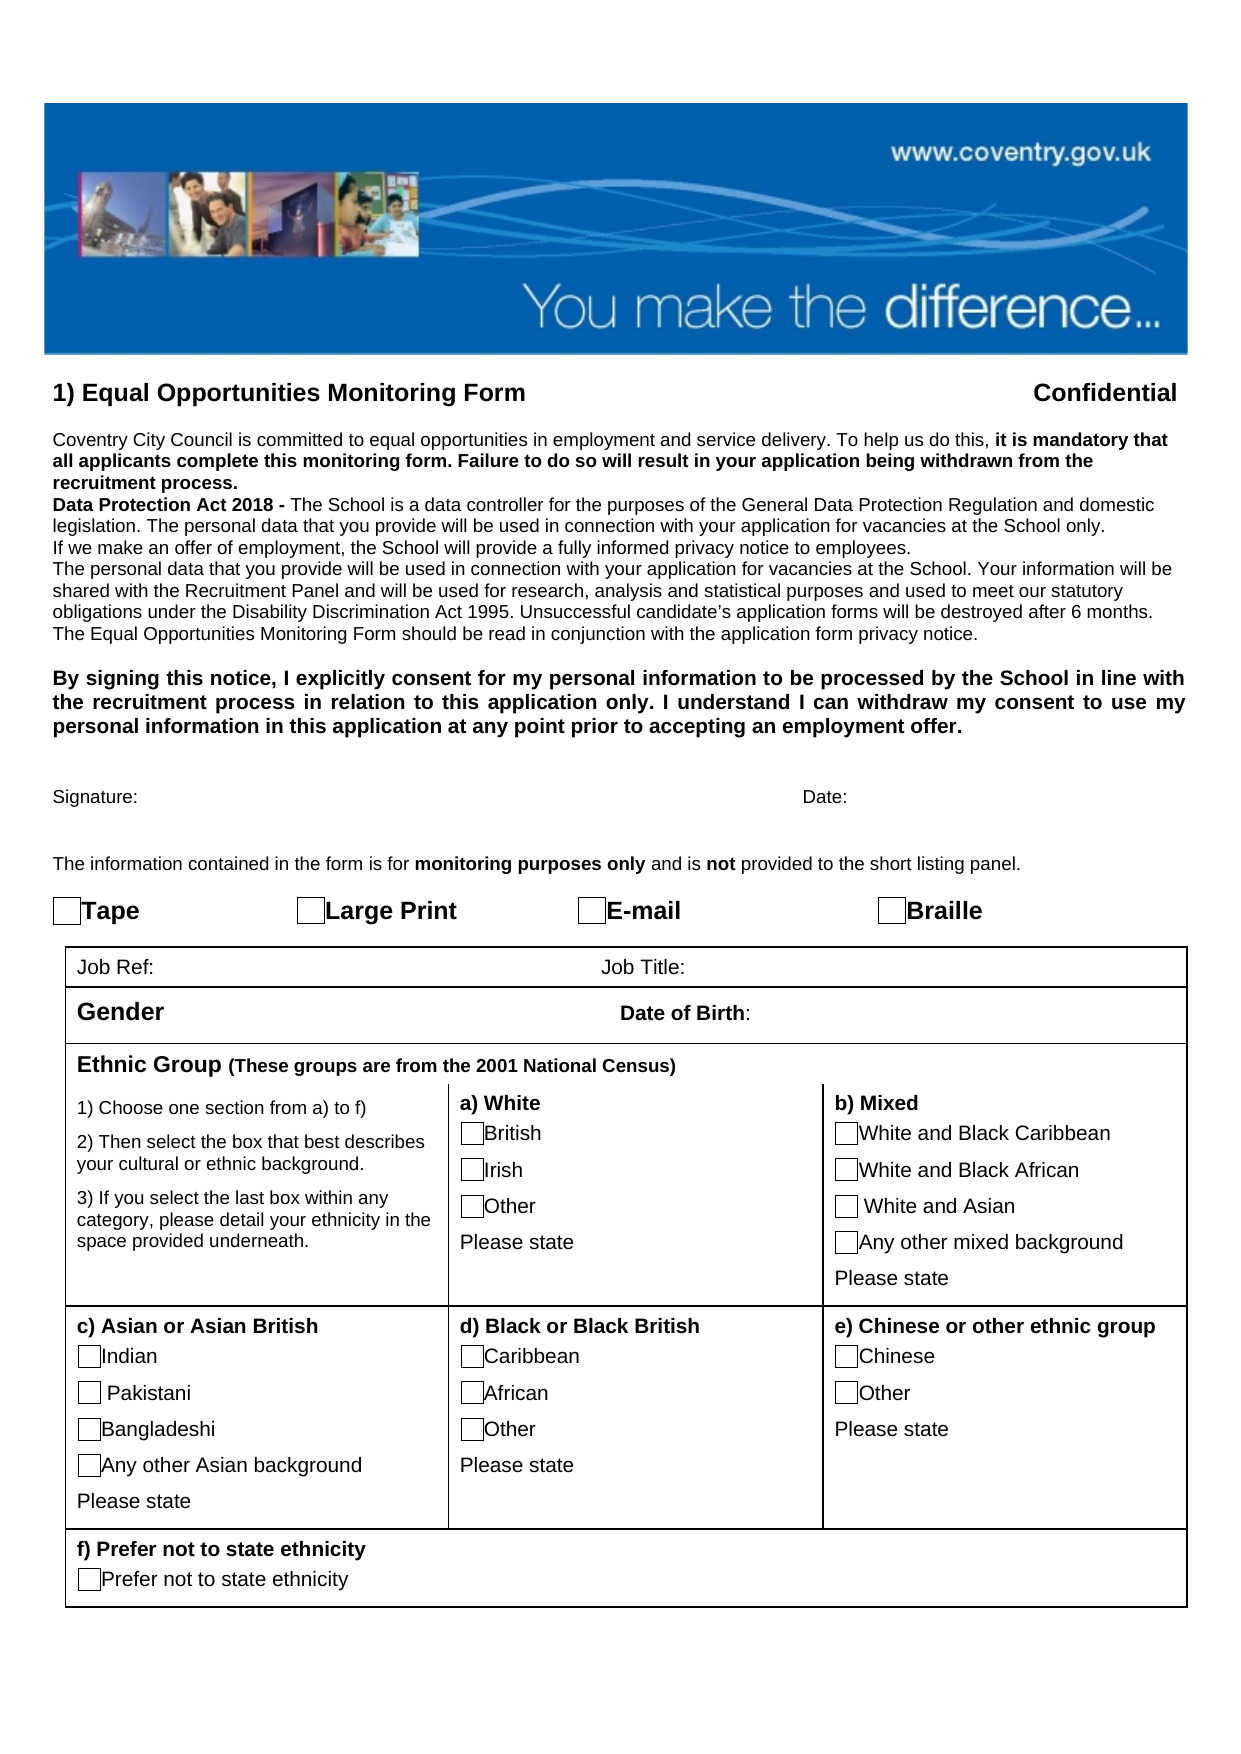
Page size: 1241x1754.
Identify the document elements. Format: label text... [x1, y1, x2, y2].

text Coventry City Council is committed to equal opportunities in employment and service delivery. To help us do this, it is mandatory that all applicants complete this monitoring form. Failure to do so will result in your application being withdrawn from the recruitment process. [52, 429, 1188, 493]
text The personal data that you provide will be used in connection with your application for vacancies at the School. Your information will be shared with the Recruitment Panel and will be used for research, analysis and statistical purposes and used to meet our statutory obligations under the Disability Discrimination Act 1995. Unsuccessful candidate’s application forms will be destroyed after 6 months. The Equal Opportunities Monitoring Form should be read in conjunction with the application form privacy notice. [52, 558, 1188, 644]
picture [44, 103, 1188, 355]
table_cell Gender Date of Birth: [66, 988, 1186, 1042]
table_cell Ethnic Group (These groups are from the 2001 National Census) [66, 1044, 1186, 1084]
text The information contained in the form is for monitoring purposes only and is not provided to the short listing panel. [52, 853, 1188, 874]
table_cell f) Prefer not to state ethnicity Prefer not to state ethnicity [66, 1530, 1186, 1606]
text 1) Equal Opportunities Monitoring Form Confidential [52, 378, 1188, 407]
table_cell c) Asian or Asian British Indian Pakistani Bangladeshi Any other Asian background Please state [66, 1307, 448, 1528]
text Data Protection Act 2018 - The School is a data controller for the purposes of the General Data Protection Regulation and domestic legislation. The personal data that you provide will be used in connection with your application for vacancies at the School only. [52, 493, 1188, 536]
text Tape Large Print E-mail Braille [52, 896, 1188, 925]
table_cell a) White British Irish Other Please state [449, 1084, 822, 1305]
table_cell b) Mixed White and Black Caribbean White and Black African White and Asian Any other mixed background Please state [824, 1084, 1186, 1305]
table_cell e) Chinese or other ethnic group Chinese Other Please state [824, 1307, 1186, 1528]
text Signature: Date: [52, 786, 1188, 807]
text If we make an offer of employment, the School will provide a fully informed privacy notice to employees. [52, 536, 1188, 558]
table_cell 1) Choose one section from a) to f) 2) Then select the box that best describes your cultural or ethnic background. 3) If you select the last box within any category, please detail your ethnicity in the space provided underneath. [66, 1084, 448, 1305]
table_header Job Ref: Job Title: [66, 948, 1186, 986]
text By signing this notice, I explicitly consent for my personal information to be processed by the School in line with the recruitment process in relation to this application only. I understand I can withdraw my consent to use my personal information in this application at any point prior to accepting an employment offer. [52, 666, 1188, 738]
table_cell d) Black or Black British Caribbean African Other Please state [449, 1307, 822, 1528]
